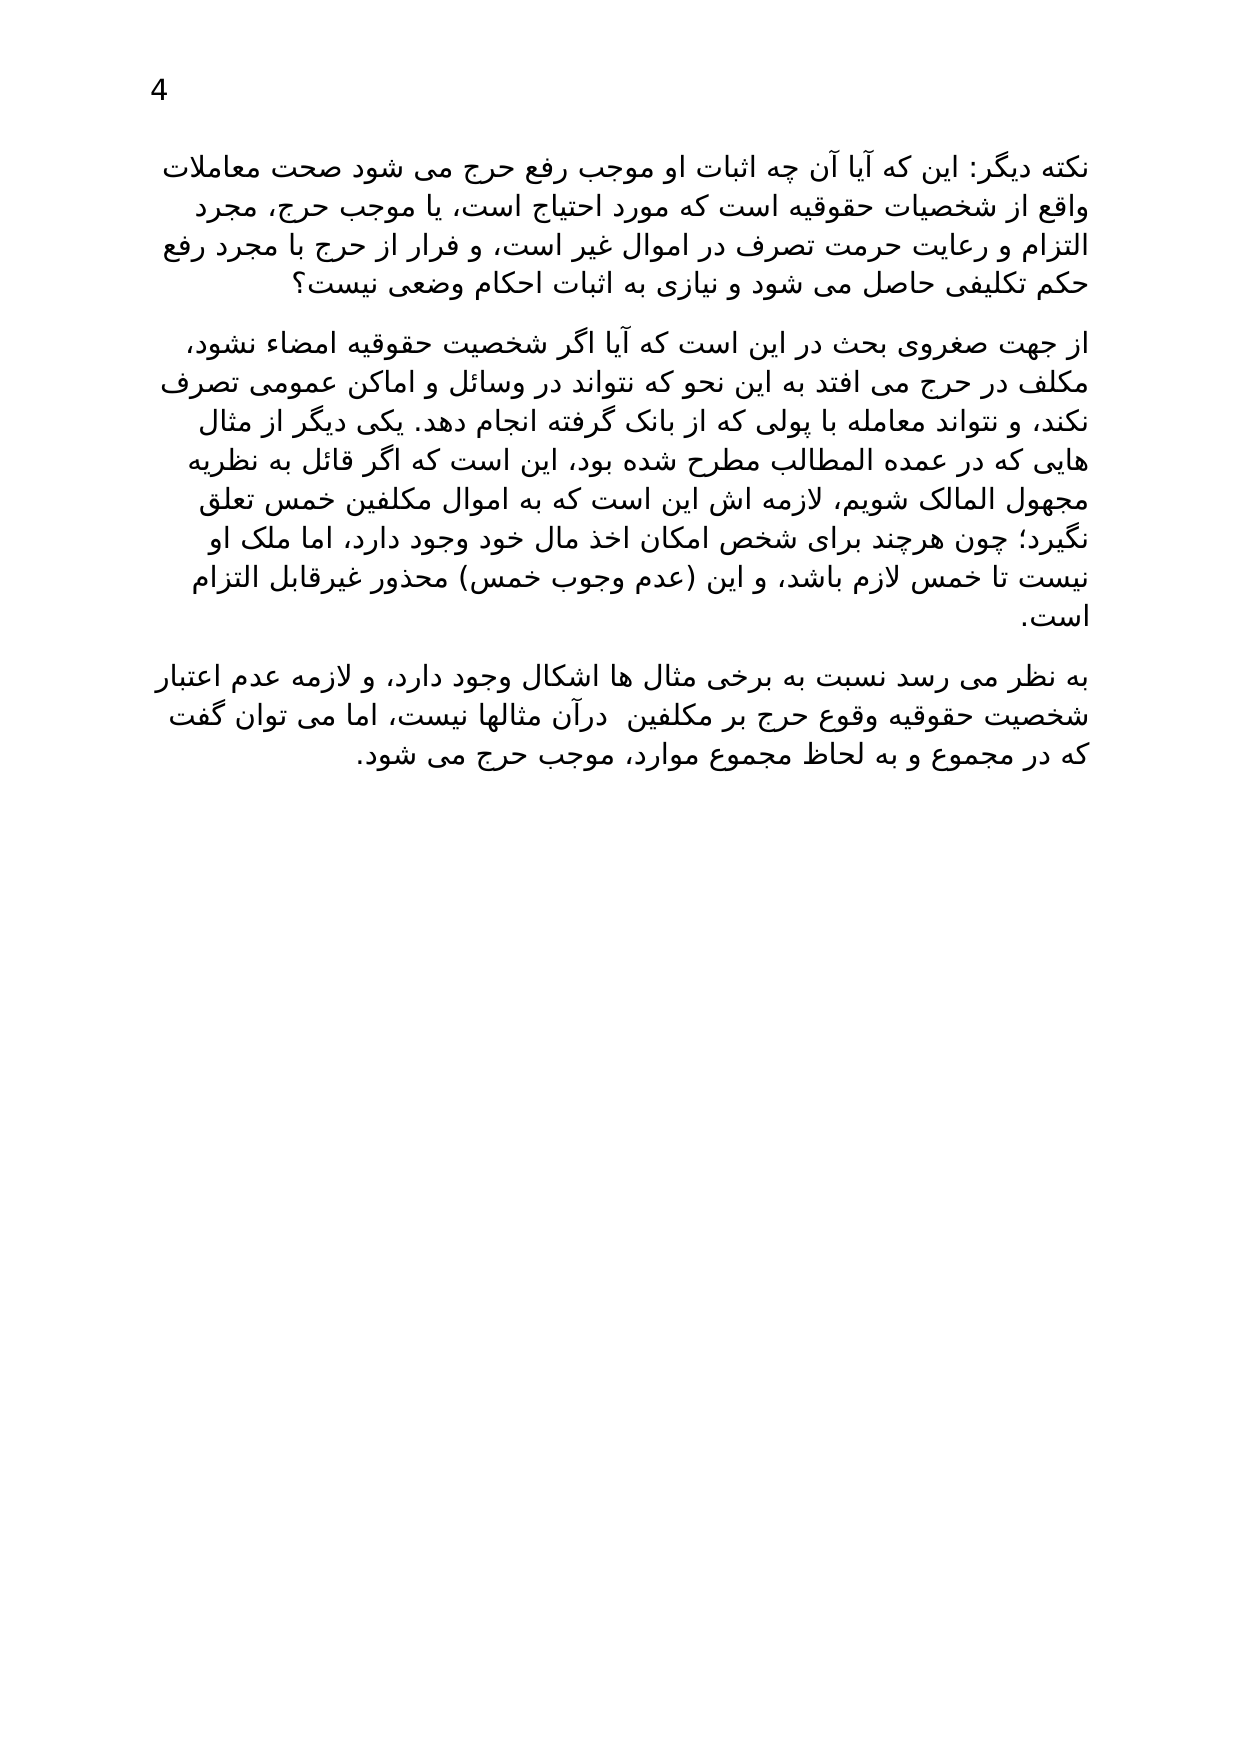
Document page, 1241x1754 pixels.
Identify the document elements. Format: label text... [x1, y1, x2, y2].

text نکته دیگر: این که آیا آن چه اثبات او موجب رفع حرج می شود صحت معاملات واقع از شخصیات حقوقیه است که مورد احتیاج است، یا موجب حرج، مجرد التزام و رعایت حرمت تصرف در اموال غیر است، و فرار از حرج با مجرد رفع حکم تکلیفی حاصل می شود و نیازی به اثبات احکام وضعی نیست؟ [150, 150, 1090, 301]
text از جهت صغروی بحث در این است که آیا اگر شخصیت حقوقیه امضاء نشود، مکلف در حرج می افتد به این نحو که نتواند در وسائل و اماکن عمومی تصرف نکند، و نتواند معامله با پولی که از بانک گرفته انجام دهد. یکی دیگر از مثال هایی که در عمده المطالب مطرح شده بود، این است که اگر قائل به نظریه مجهول المالک شویم، لازمه اش این است که به اموال مکلفین خمس تعلق نگیرد؛ چون هرچند برای شخص امکان اخذ مال خود وجود دارد، اما ملک او نیست تا خمس لازم باشد، و این (عدم وجوب خمس) محذور غيرقابل التزام است. [150, 327, 1090, 633]
text به نظر می رسد نسبت به برخی مثال ها اشکال وجود دارد، و لازمه عدم اعتبار شخصیت حقوقیه وقوع حرج بر مکلفین درآن مثالها نیست، اما می توان گفت که در مجموع و به لحاظ مجموع موارد، موجب حرج می شود. [150, 659, 1090, 771]
